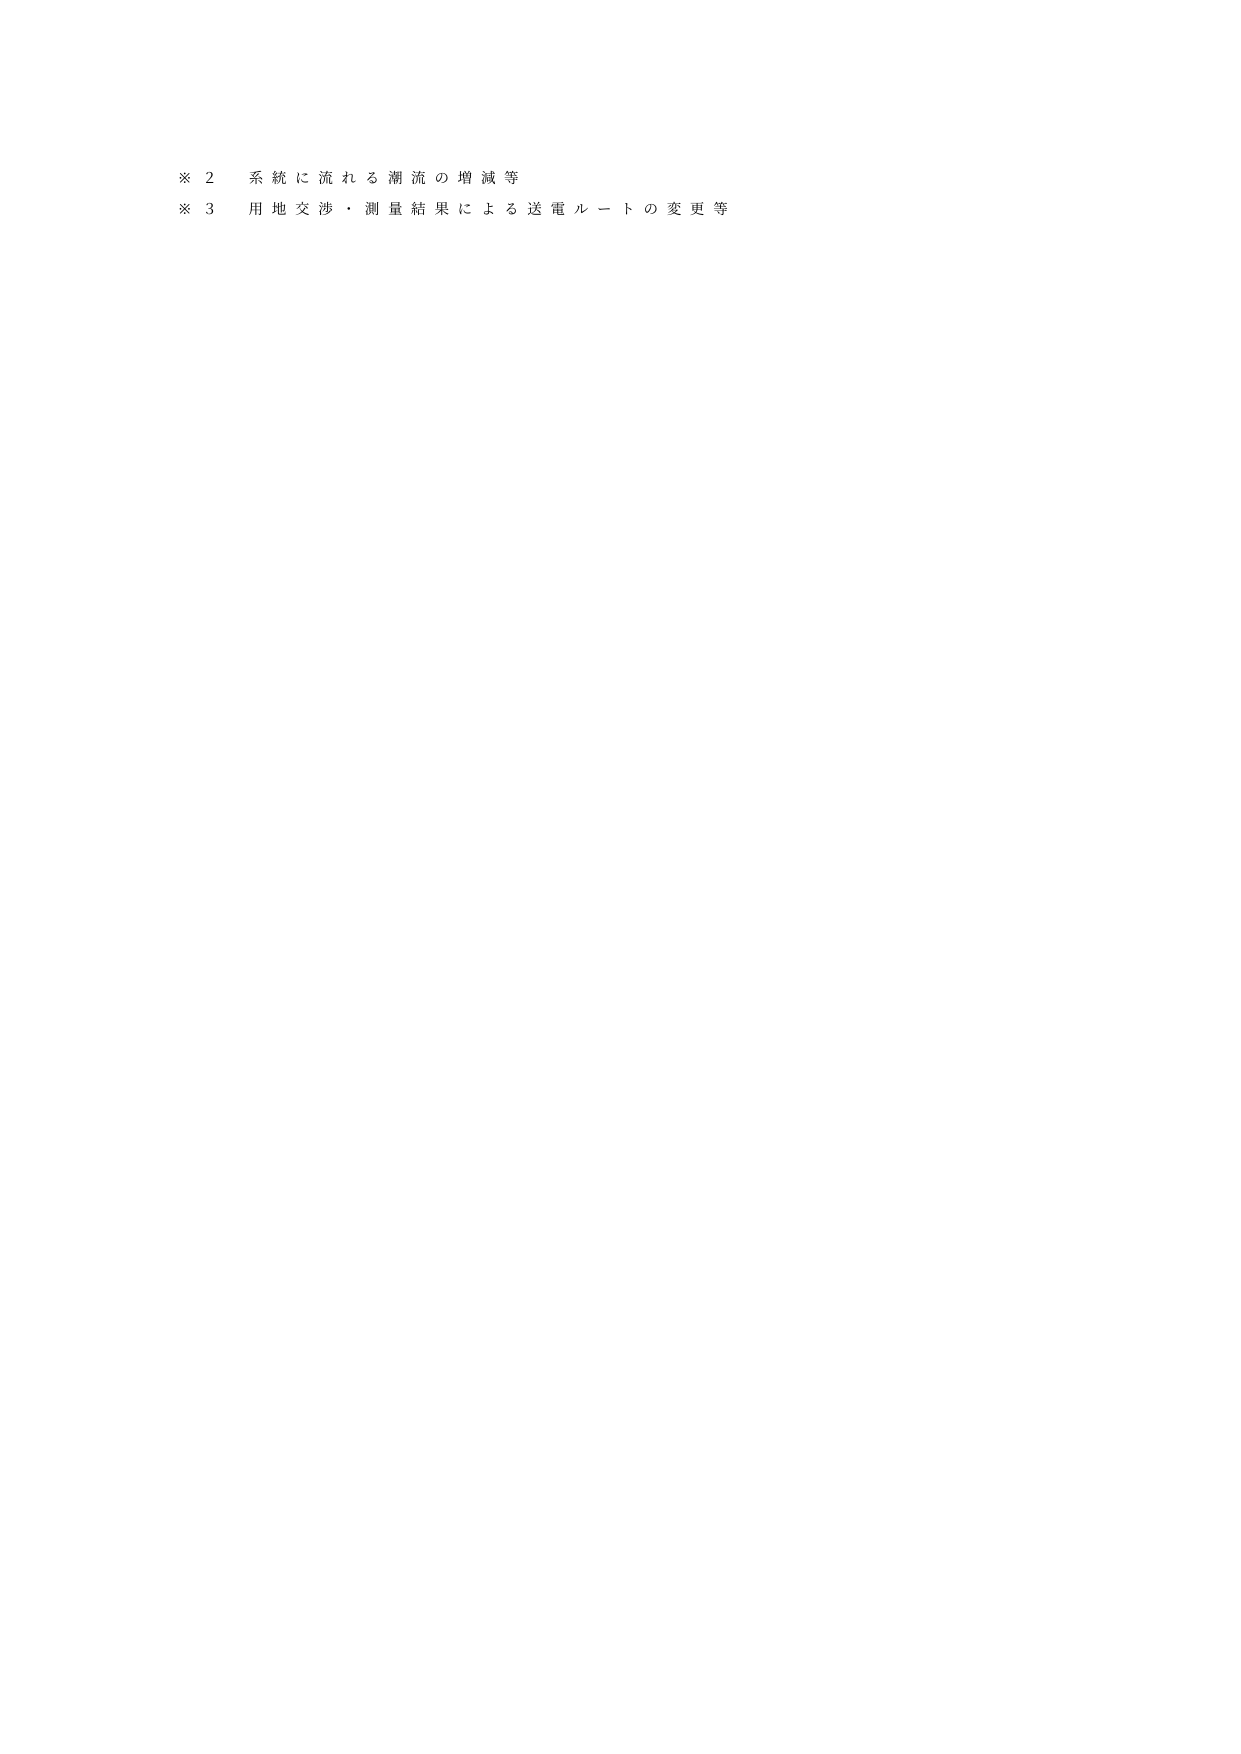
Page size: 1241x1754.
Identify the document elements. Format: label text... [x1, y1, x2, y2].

text ※２ 系統に流れる潮流の増減等 [179, 162, 1061, 193]
text ※３ 用地交渉・測量結果による送電ルートの変更等 [179, 193, 1061, 223]
